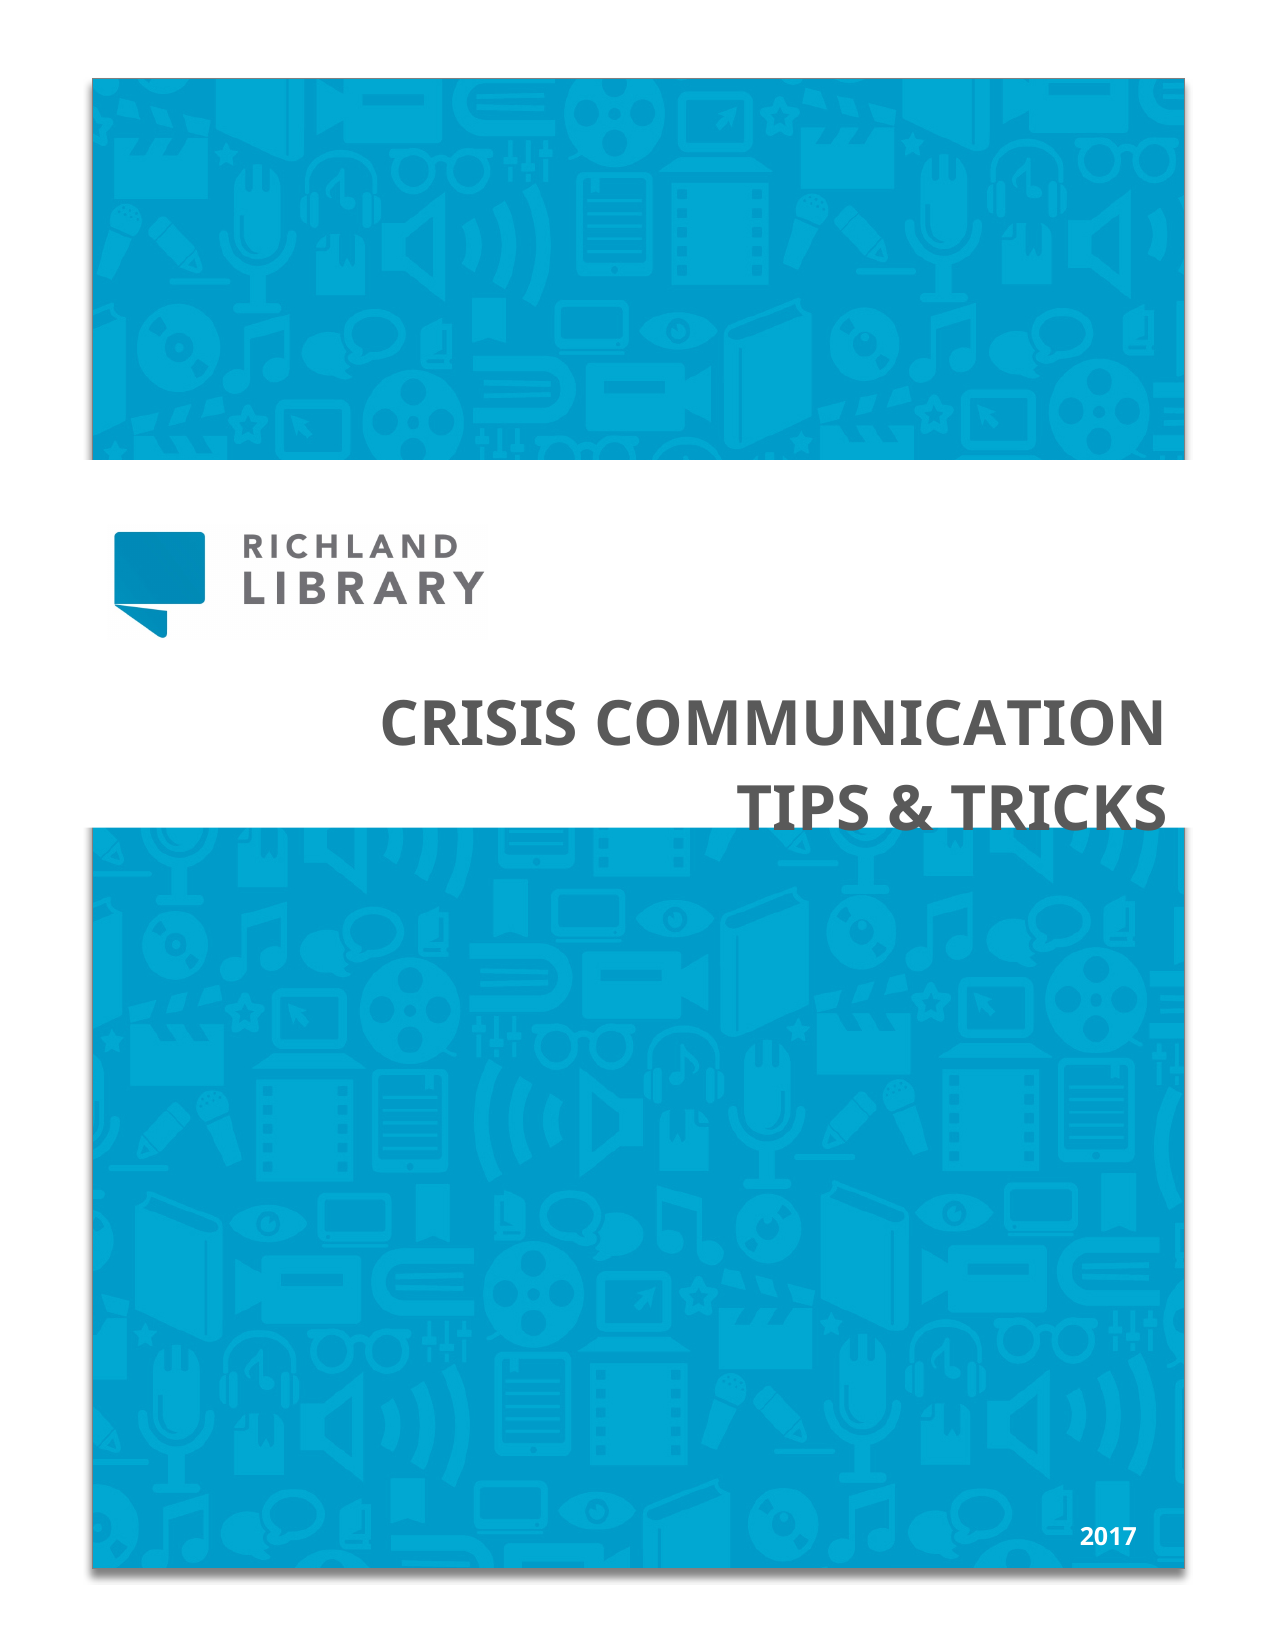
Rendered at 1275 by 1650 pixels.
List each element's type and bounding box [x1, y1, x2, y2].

picture [107, 524, 488, 640]
